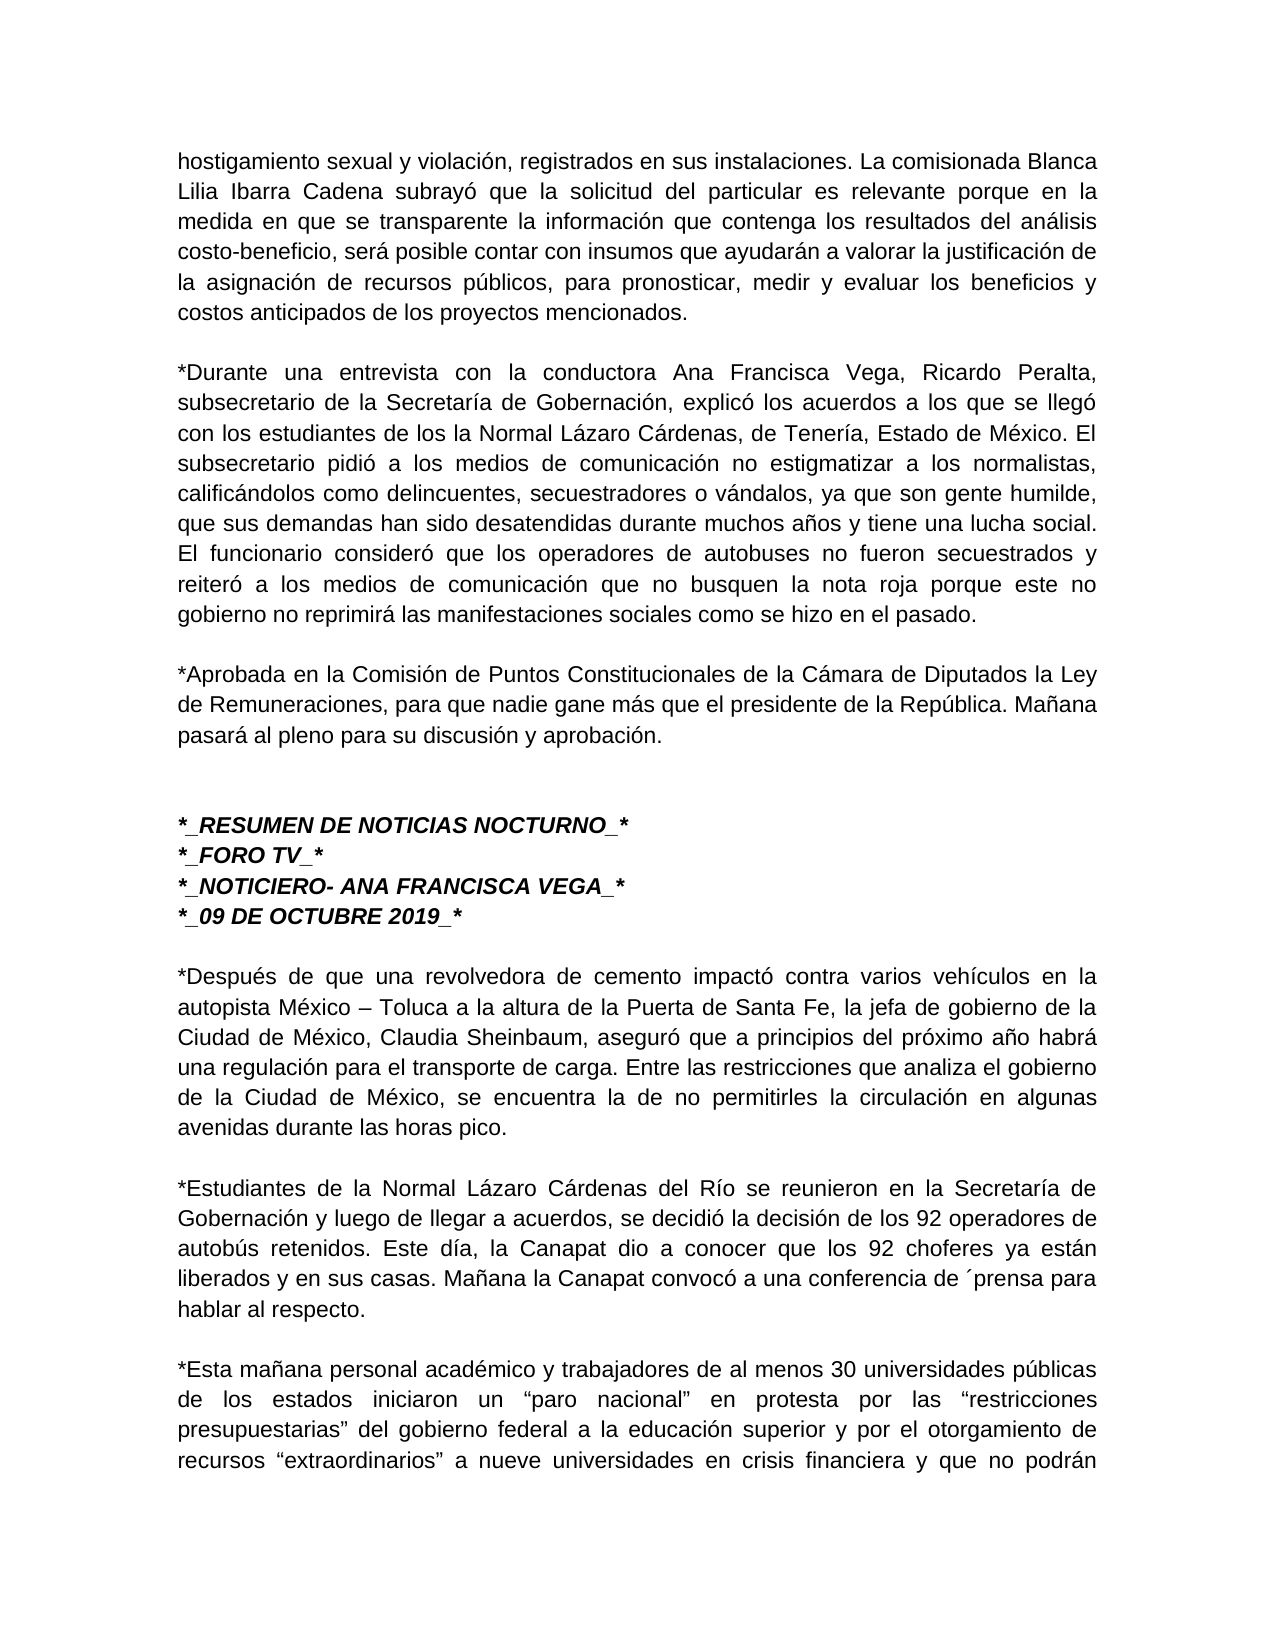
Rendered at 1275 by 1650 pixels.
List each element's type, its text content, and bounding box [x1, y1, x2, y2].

text *Aprobada en la Comisión de Puntos Constitucionales de la Cámara de Diputados la Ley de Remuneraciones, para que nadie gane más que el presidente de la República. Mañana pasará al pleno para su discusión y aprobación. [177, 661, 1098, 748]
text *Después de que una revolvedora de cemento impactó contra varios vehículos en la autopista México – Toluca a la altura de la Puerta de Santa Fe, la jefa de gobierno de la Ciudad de México, Claudia Sheinbaum, aseguró que a principios del próximo año habrá una regulación para el transporte de carga. Entre las restricciones que analiza el gobierno de la Ciudad de México, se encuentra la de no permitirles la circulación en algunas avenidas durante las horas pico. [177, 963, 1098, 1141]
text *_RESUMEN DE NOTICIAS NOCTURNO_* [177, 812, 1098, 838]
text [177, 1356, 1098, 1473]
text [177, 148, 1098, 325]
text *_NOTICIERO- ANA FRANCISCA VEGA_* [177, 873, 1098, 899]
text *Estudiantes de la Normal Lázaro Cárdenas del Río se reunieron en la Secretaría de Gobernación y luego de llegar a acuerdos, se decidió la decisión de los 92 operadores de autobús retenidos. Este día, la Canapat dio a conocer que los 92 choferes ya están liberados y en sus casas. Mañana la Canapat convocó a una conferencia de ´prensa para hablar al respecto. [177, 1175, 1098, 1322]
text *Durante una entrevista con la conductora Ana Francisca Vega, Ricardo Peralta, subsecretario de la Secretaría de Gobernación, explicó los acuerdos a los que se llegó con los estudiantes de los la Normal Lázaro Cárdenas, de Tenería, Estado de México. El subsecretario pidió a los medios de comunicación no estigmatizar a los normalistas, calificándolos como delincuentes, secuestradores o vándalos, ya que son gente humilde, que sus demandas han sido desatendidas durante muchos años y tiene una lucha social. El funcionario consideró que los operadores de autobuses no fueron secuestrados y reiteró a los medios de comunicación que no busquen la nota roja porque este no gobierno no reprimirá las manifestaciones sociales como se hizo en el pasado. [177, 359, 1098, 627]
text *_09 DE OCTUBRE 2019_* [177, 903, 1098, 929]
text *_FORO TV_* [177, 842, 1098, 869]
